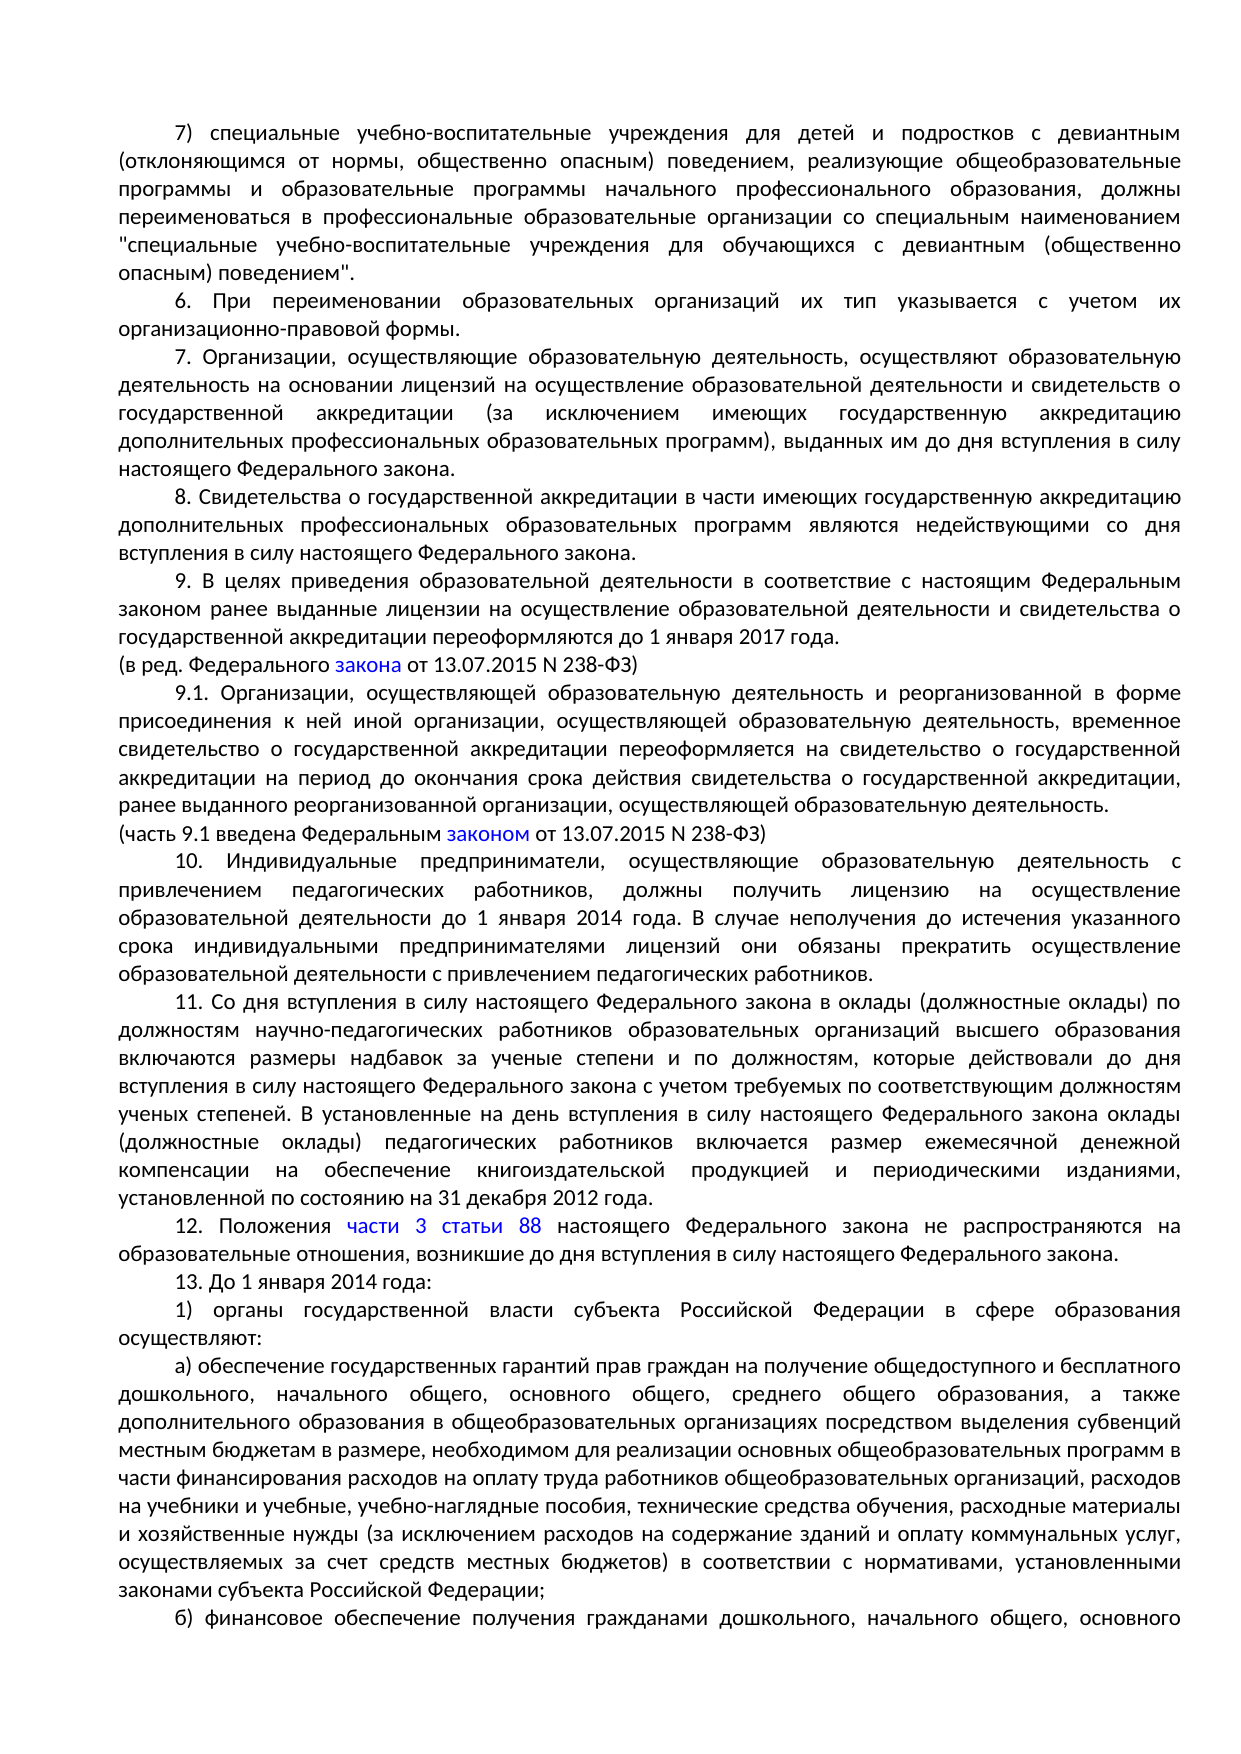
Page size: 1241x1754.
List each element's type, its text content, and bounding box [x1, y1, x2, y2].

text 9.1. Организации, осуществляющей образовательную деятельность и реорганизованной в форме присоединения к ней иной организации, осуществляющей образовательную деятельность, временное свидетельство о государственной аккредитации переоформляется на свидетельство о государственной аккредитации на период до окончания срока действия свидетельства о государственной аккредитации, ранее выданного реорганизованной организации, осуществляющей образовательную деятельность. [118, 678, 1181, 819]
text 13. До 1 января 2014 года: [118, 1267, 1181, 1295]
text 8. Свидетельства о государственной аккредитации в части имеющих государственную аккредитацию дополнительных профессиональных образовательных программ являются недействующими со дня вступления в силу настоящего Федерального закона. [118, 482, 1181, 566]
text 10. Индивидуальные предприниматели, осуществляющие образовательную деятельность с привлечением педагогических работников, должны получить лицензию на осуществление образовательной деятельности до 1 января 2014 года. В случае неполучения до истечения указанного срока индивидуальными предпринимателями лицензий они обязаны прекратить осуществление образовательной деятельности с привлечением педагогических работников. [118, 847, 1181, 987]
text 9. В целях приведения образовательной деятельности в соответствие с настоящим Федеральным законом ранее выданные лицензии на осуществление образовательной деятельности и свидетельства о государственной аккредитации переоформляются до 1 января 2017 года. [118, 566, 1181, 651]
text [118, 1603, 1181, 1631]
text 12. Положения части 3 статьи 88 настоящего Федерального закона не распространяются на образовательные отношения, возникшие до дня вступления в силу настоящего Федерального закона. [118, 1211, 1181, 1267]
text (в ред. Федерального закона от 13.07.2015 N 238-ФЗ) [118, 651, 1181, 678]
text а) обеспечение государственных гарантий прав граждан на получение общедоступного и бесплатного дошкольного, начального общего, основного общего, среднего общего образования, а также дополнительного образования в общеобразовательных организациях посредством выделения субвенций местным бюджетам в размере, необходимом для реализации основных общеобразовательных программ в части финансирования расходов на оплату труда работников общеобразовательных организаций, расходов на учебники и учебные, учебно-наглядные пособия, технические средства обучения, расходные материалы и хозяйственные нужды (за исключением расходов на содержание зданий и оплату коммунальных услуг, осуществляемых за счет средств местных бюджетов) в соответствии с нормативами, установленными законами субъекта Российской Федерации; [118, 1351, 1181, 1603]
text 7. Организации, осуществляющие образовательную деятельность, осуществляют образовательную деятельность на основании лицензий на осуществление образовательной деятельности и свидетельств о государственной аккредитации (за исключением имеющих государственную аккредитацию дополнительных профессиональных образовательных программ), выданных им до дня вступления в силу настоящего Федерального закона. [118, 342, 1181, 482]
text (часть 9.1 введена Федеральным законом от 13.07.2015 N 238-ФЗ) [118, 819, 1181, 847]
text 6. При переименовании образовательных организаций их тип указывается с учетом их организационно-правовой формы. [118, 286, 1181, 342]
text 11. Со дня вступления в силу настоящего Федерального закона в оклады (должностные оклады) по должностям научно-педагогических работников образовательных организаций высшего образования включаются размеры надбавок за ученые степени и по должностям, которые действовали до дня вступления в силу настоящего Федерального закона с учетом требуемых по соответствующим должностям ученых степеней. В установленные на день вступления в силу настоящего Федерального закона оклады (должностные оклады) педагогических работников включается размер ежемесячной денежной компенсации на обеспечение книгоиздательской продукцией и периодическими изданиями, установленной по состоянию на 31 декабря 2012 года. [118, 987, 1181, 1211]
text 7) специальные учебно-воспитательные учреждения для детей и подростков с девиантным (отклоняющимся от нормы, общественно опасным) поведением, реализующие общеобразовательные программы и образовательные программы начального профессионального образования, должны переименоваться в профессиональные образовательные организации со специальным наименованием "специальные учебно-воспитательные учреждения для обучающихся с девиантным (общественно опасным) поведением". [118, 118, 1181, 286]
text 1) органы государственной власти субъекта Российской Федерации в сфере образования осуществляют: [118, 1295, 1181, 1351]
